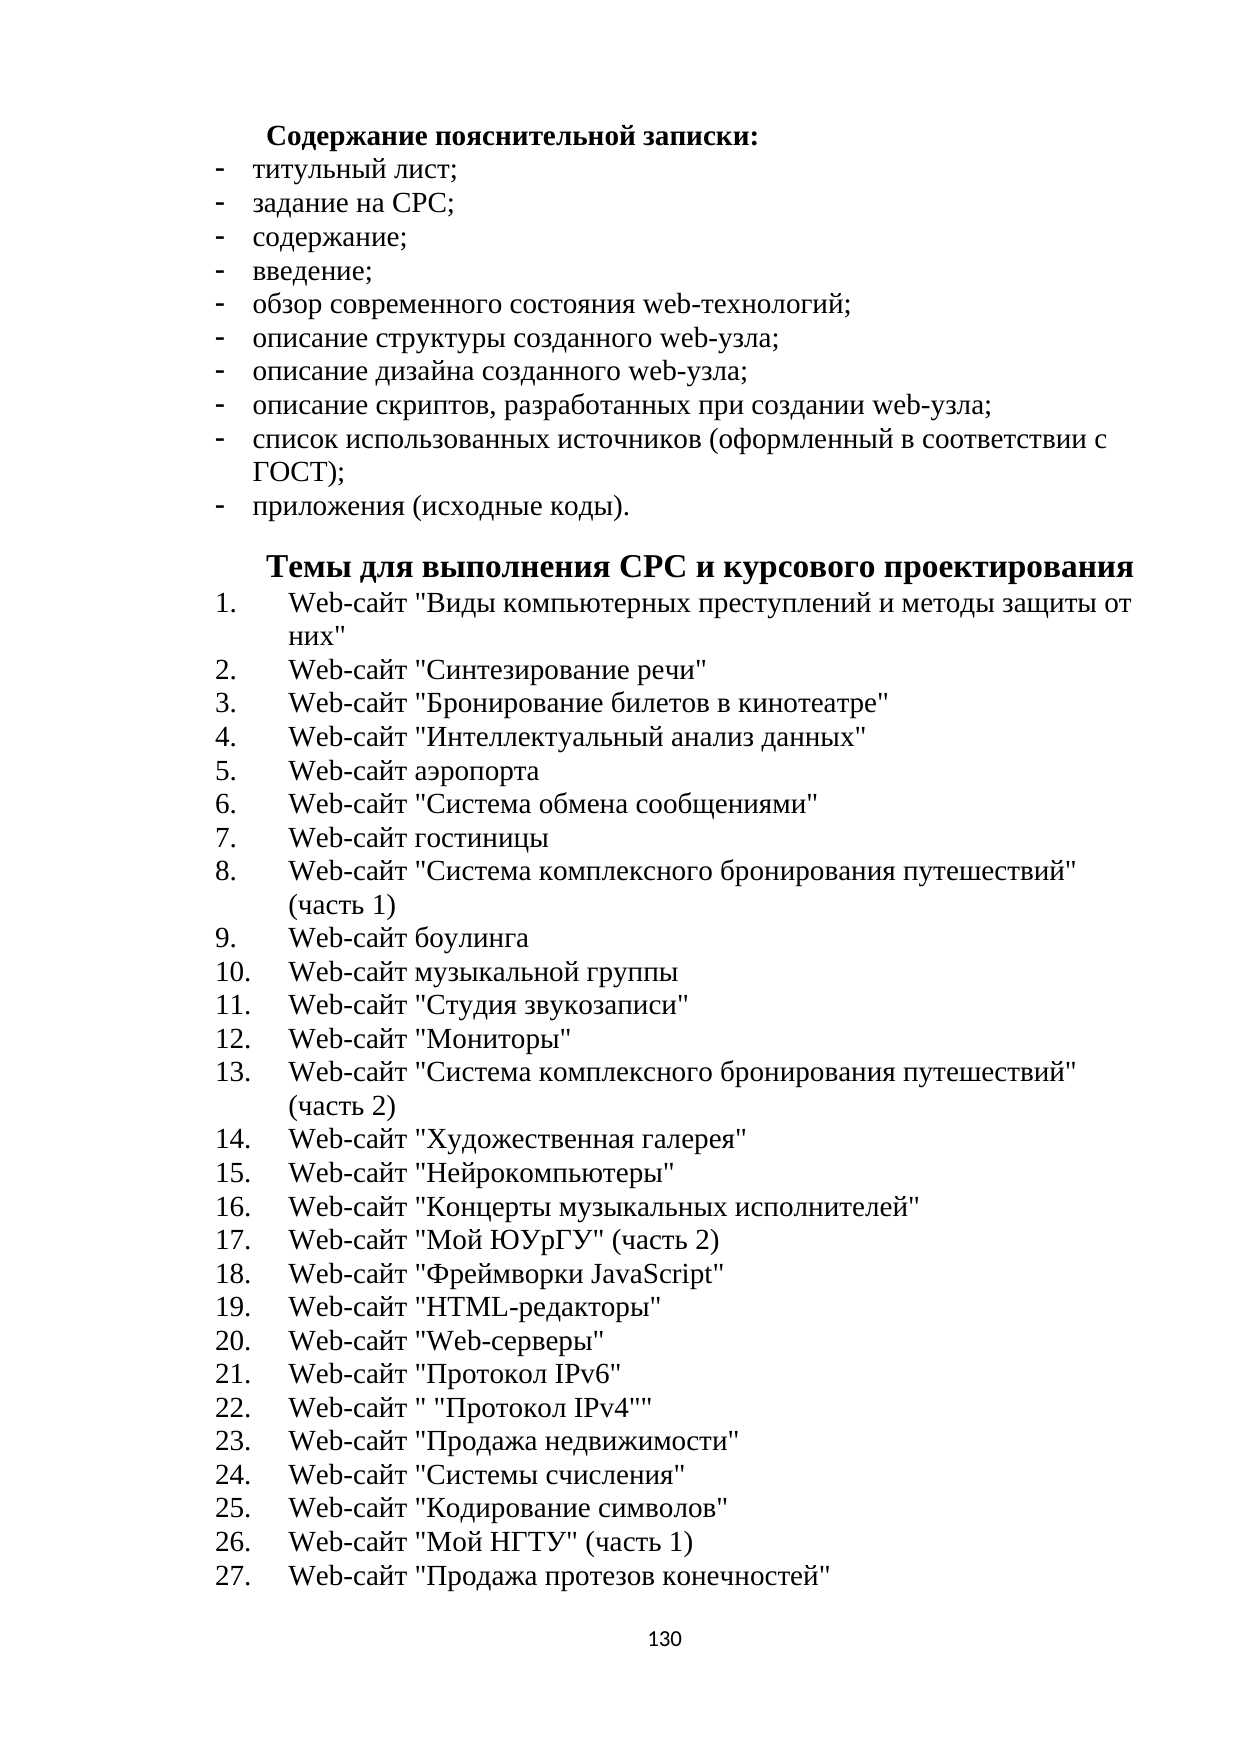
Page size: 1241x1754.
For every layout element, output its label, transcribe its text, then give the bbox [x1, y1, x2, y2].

list Web-сайт " "Протокол IPv4"" [215, 1390, 1152, 1423]
list содержание; [215, 219, 1152, 253]
list титульный лист; [215, 152, 1152, 185]
list Web-сайт "Протокол IPv6" [215, 1356, 1152, 1390]
subtitle Темы для выполнения СРС и курсового проектирования [177, 547, 1152, 585]
list Web-сайт "Бронирование билетов в кинотеатре" [215, 686, 1152, 719]
list Web-сайт аэропорта [215, 753, 1152, 786]
list описание скриптов, разработанных при создании web-узла; [215, 387, 1152, 421]
list Web-сайт "Кодирование символов" [215, 1491, 1152, 1524]
list Web-сайт "Студия звукозаписи" [215, 987, 1152, 1021]
list Web-сайт "Интеллектуальный анализ данных" [215, 719, 1152, 753]
list приложения (исходные коды). [215, 488, 1152, 522]
list обзор современного состояния web-технологий; [215, 286, 1152, 320]
list введение; [215, 253, 1152, 286]
list Web-сайт "Художественная галерея" [215, 1122, 1152, 1155]
list Web-сайт боулинга [215, 920, 1152, 954]
list задание на СРС; [215, 185, 1152, 219]
list Web-сайт "Система обмена сообщениями" [215, 786, 1152, 820]
list Web-сайт "Мой ЮУрГУ" (часть 2) [215, 1222, 1152, 1256]
list Web-сайт "HTML-редакторы" [215, 1289, 1152, 1323]
list описание структуры созданного web-узла; [215, 320, 1152, 353]
list Web-сайт "Система комплексного бронирования путешествий" (часть 2) [215, 1054, 1152, 1122]
list Web-сайт "Продажа протезов конечностей" [215, 1558, 1152, 1591]
list Web-сайт "Web-серверы" [215, 1323, 1152, 1356]
subtitle Содержание пояснительной записки: [177, 118, 1152, 152]
list Web-сайт музыкальной группы [215, 954, 1152, 987]
list Web-сайт "Мониторы" [215, 1021, 1152, 1054]
list Web-сайт "Концерты музыкальных исполнителей" [215, 1189, 1152, 1222]
list список использованных источников (оформленный в соответствии с ГОСТ); [215, 421, 1152, 488]
list Web-сайт "Виды компьютерных преступлений и методы защиты от них" [215, 585, 1152, 652]
list Web-сайт "Синтезирование речи" [215, 652, 1152, 686]
list Web-сайт "Мой НГТУ" (часть 1) [215, 1524, 1152, 1558]
list Web-сайт "Продажа недвижимости" [215, 1423, 1152, 1457]
list Web-сайт "Системы счисления" [215, 1457, 1152, 1491]
list Web-сайт "Фреймворки JavaScript" [215, 1256, 1152, 1289]
list Web-сайт "Система комплексного бронирования путешествий" (часть 1) [215, 853, 1152, 920]
list Web-сайт "Нейрокомпьютеры" [215, 1155, 1152, 1189]
list Web-сайт гостиницы [215, 820, 1152, 853]
list описание дизайна созданного web-узла; [215, 353, 1152, 387]
